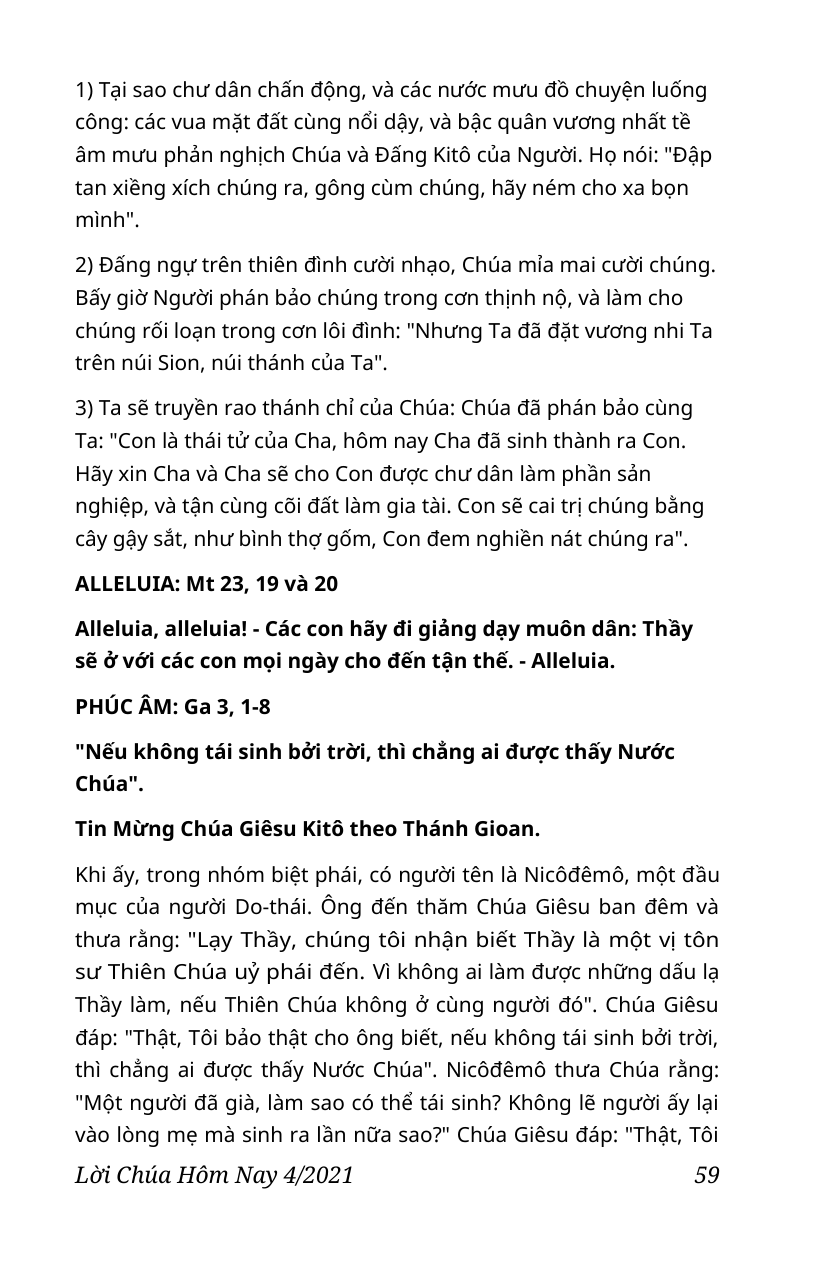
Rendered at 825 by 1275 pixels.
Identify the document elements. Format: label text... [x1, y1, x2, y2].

text PHÚC ÂM: Ga 3, 1-8 [75, 692, 720, 720]
text ALLELUIA: Mt 23, 19 và 20 [75, 569, 720, 597]
text 1) Tại sao chư dân chấn động, và các nước mưu đồ chuyện luống công: các vua mặt đất cùng nổi dậy, và bậc quân vương nhất tề âm mưu phản nghịch Chúa và Đấng Kitô của Người. Họ nói: "Đập tan xiềng xích chúng ra, gông cùm chúng, hãy ném cho xa bọn mình". [75, 75, 720, 234]
text Alleluia, alleluia! - Các con hãy đi giảng dạy muôn dân: Thầy sẽ ở với các con mọi ngày cho đến tận thế. - Alleluia. [75, 614, 720, 675]
text "Nếu không tái sinh bởi trời, thì chẳng ai được thấy Nước Chúa". [75, 737, 720, 798]
text Tin Mừng Chúa Giêsu Kitô theo Thánh Gioan. [75, 814, 720, 843]
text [75, 860, 720, 1149]
text 2) Đấng ngự trên thiên đình cười nhạo, Chúa mỉa mai cười chúng. Bấy giờ Người phán bảo chúng trong cơn thịnh nộ, và làm cho chúng rối loạn trong cơn lôi đình: "Nhưng Ta đã đặt vương nhi Ta trên núi Sion, núi thánh của Ta". [75, 251, 720, 377]
text 3) Ta sẽ truyền rao thánh chỉ của Chúa: Chúa đã phán bảo cùng Ta: "Con là thái tử của Cha, hôm nay Cha đã sinh thành ra Con. Hãy xin Cha và Cha sẽ cho Con được chư dân làm phần sản nghiệp, và tận cùng cõi đất làm gia tài. Con sẽ cai trị chúng bằng cây gậy sắt, như bình thợ gốm, Con đem nghiền nát chúng ra". [75, 393, 720, 552]
